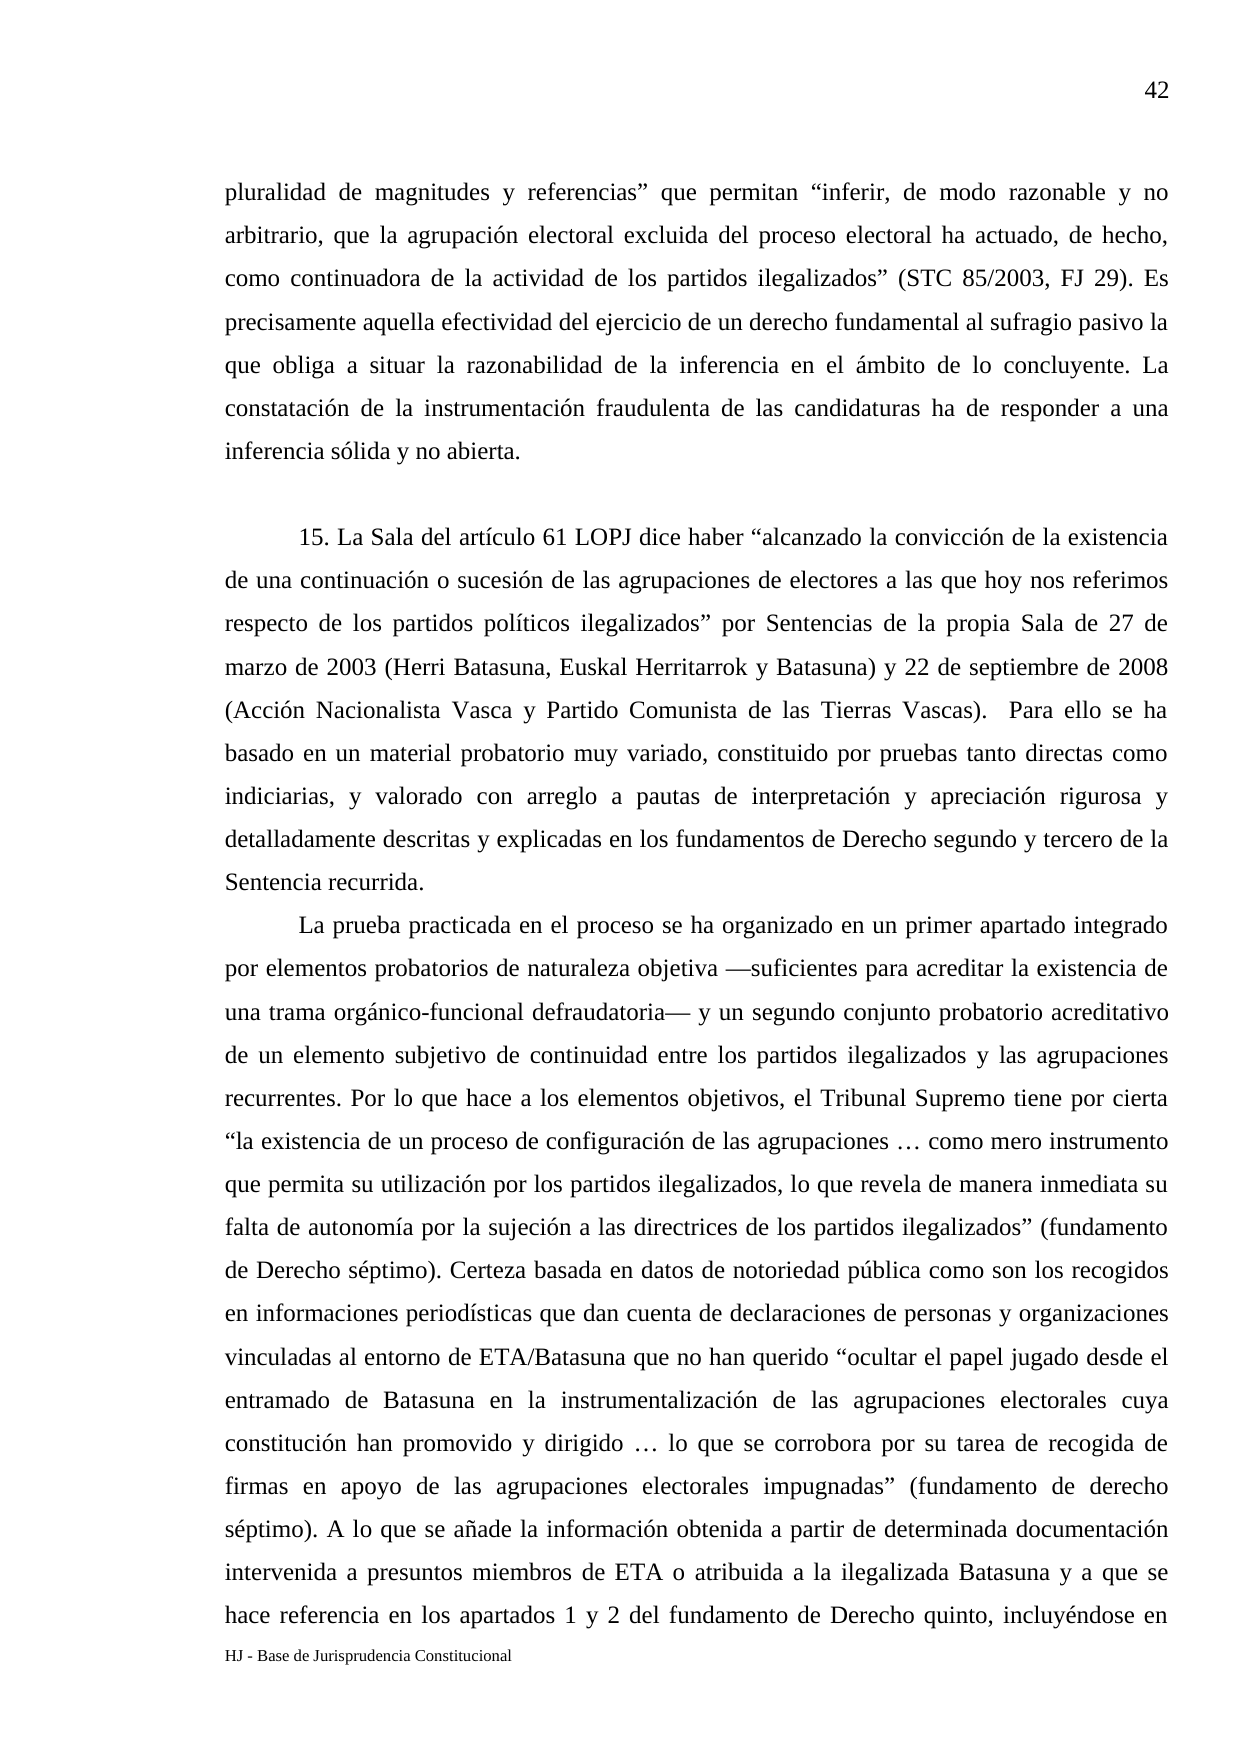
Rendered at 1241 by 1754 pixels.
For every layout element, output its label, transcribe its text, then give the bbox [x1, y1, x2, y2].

text 15. La Sala del artículo 61 LOPJ dice haber “alcanzado la convicción de la existencia de una continuación o sucesión de las agrupaciones de electores a las que hoy nos referimos respecto de los partidos políticos ilegalizados” por Sentencias de la propia Sala de 27 de marzo de 2003 (Herri Batasuna, Euskal Herritarrok y Batasuna) y 22 de septiembre de 2008 (Acción Nacionalista Vasca y Partido Comunista de las Tierras Vascas). Para ello se ha basado en un material probatorio muy variado, constituido por pruebas tanto directas como indiciarias, y valorado con arreglo a pautas de interpretación y apreciación rigurosa y detalladamente descritas y explicadas en los fundamentos de Derecho segundo y tercero de la Sentencia recurrida. [224, 522, 1169, 896]
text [224, 177, 1169, 465]
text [224, 910, 1169, 1629]
